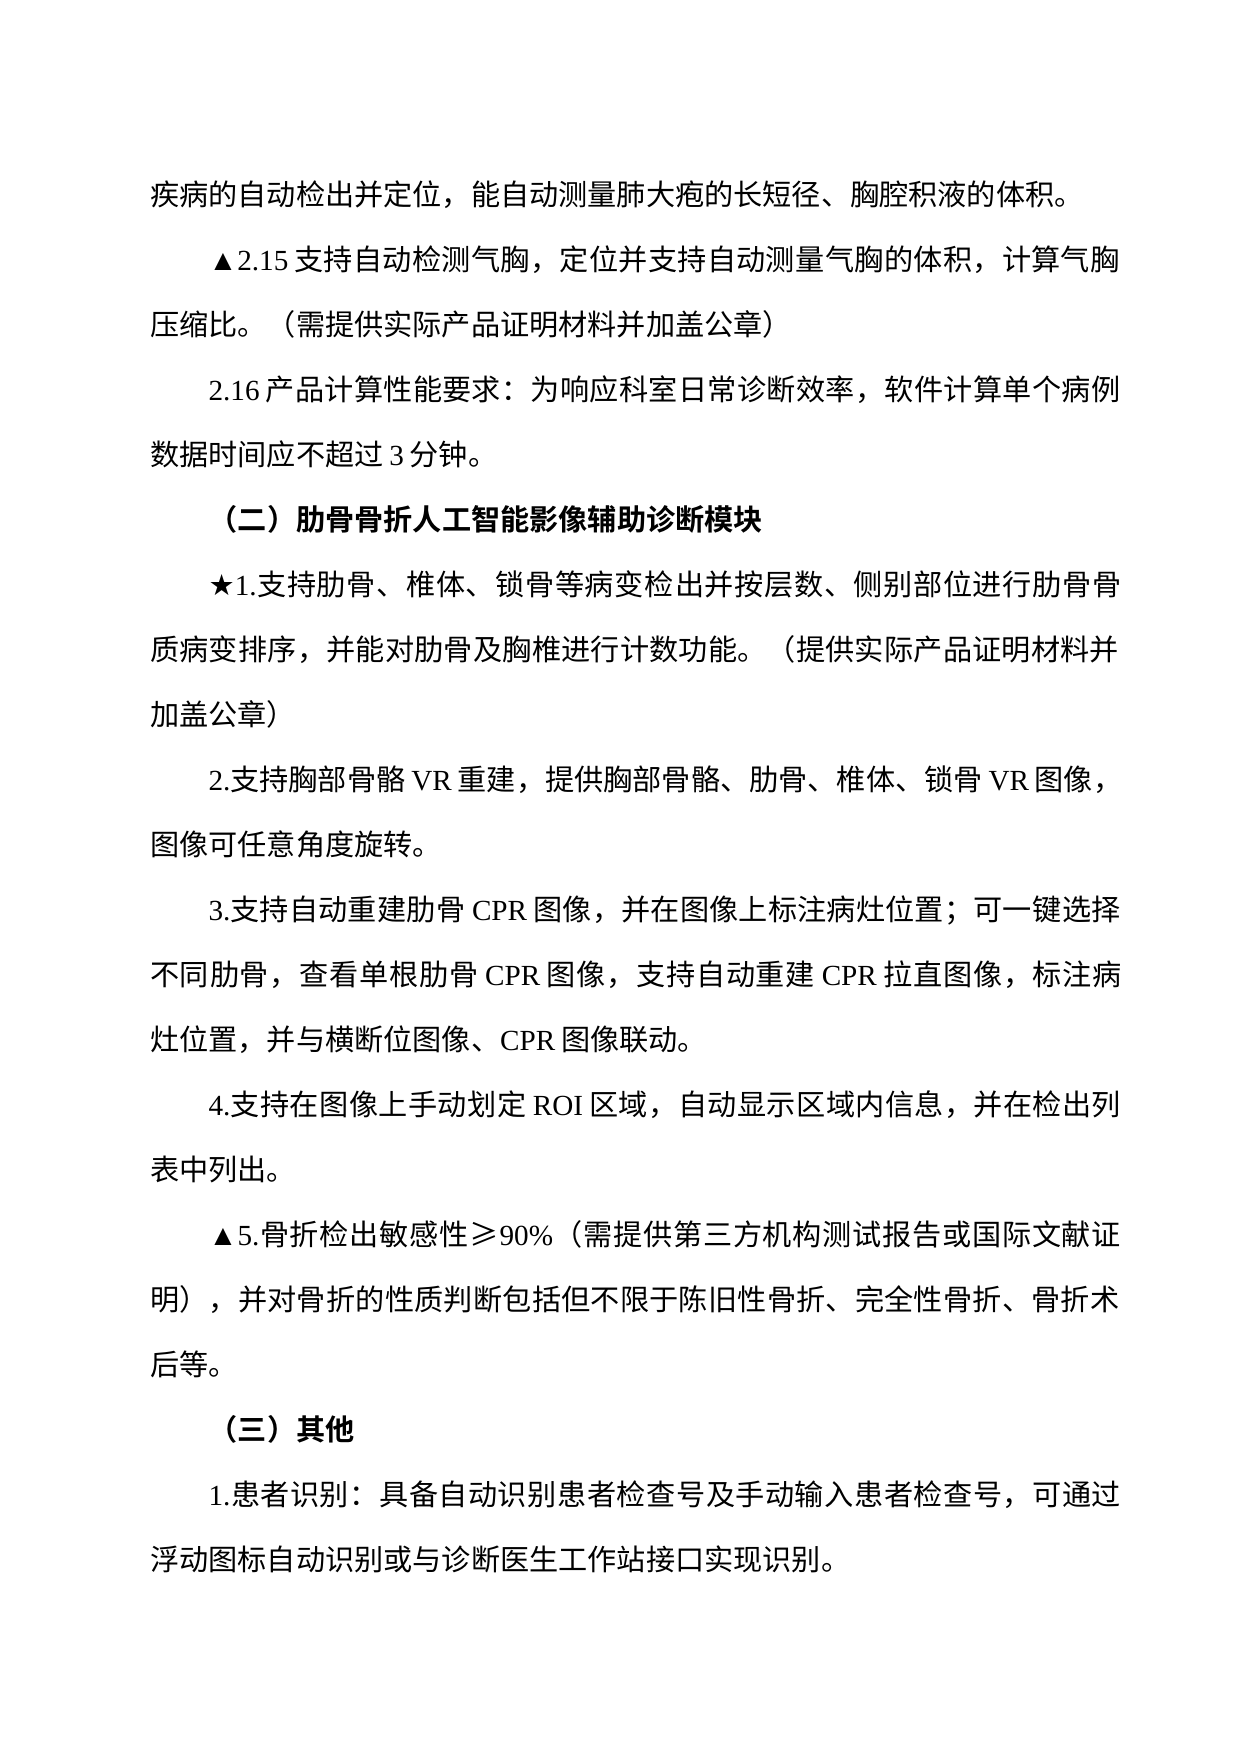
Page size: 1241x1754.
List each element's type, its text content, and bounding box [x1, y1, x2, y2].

text 2.支持胸部骨骼VR重建，提供胸部骨骼、肋骨、椎体、锁骨VR图像，图像可任意角度旋转。 [150, 746, 1122, 876]
text ▲5.骨折检出敏感性≥90%（需提供第三方机构测试报告或国际文献证明），并对骨折的性质判断包括但不限于陈旧性骨折、完全性骨折、骨折术后等。 [150, 1201, 1122, 1396]
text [150, 161, 1122, 226]
text ▲2.15支持自动检测气胸，定位并支持自动测量气胸的体积，计算气胸压缩比。（需提供实际产品证明材料并加盖公章） [150, 226, 1122, 356]
text 2.16产品计算性能要求：为响应科室日常诊断效率，软件计算单个病例数据时间应不超过3分钟。 [150, 356, 1122, 486]
text （二）肋骨骨折人工智能影像辅助诊断模块 [150, 486, 1122, 551]
text 3.支持自动重建肋骨CPR图像，并在图像上标注病灶位置；可一键选择不同肋骨，查看单根肋骨CPR图像，支持自动重建CPR拉直图像，标注病灶位置，并与横断位图像、CPR图像联动。 [150, 876, 1122, 1071]
text （三）其他 [150, 1396, 1122, 1461]
text 1.患者识别：具备自动识别患者检查号及手动输入患者检查号，可通过浮动图标自动识别或与诊断医生工作站接口实现识别。 [150, 1461, 1122, 1591]
text ★1.支持肋骨、椎体、锁骨等病变检出并按层数、侧别部位进行肋骨骨质病变排序，并能对肋骨及胸椎进行计数功能。（提供实际产品证明材料并加盖公章） [150, 551, 1122, 746]
text 4.支持在图像上手动划定ROI区域，自动显示区域内信息，并在检出列表中列出。 [150, 1071, 1122, 1201]
